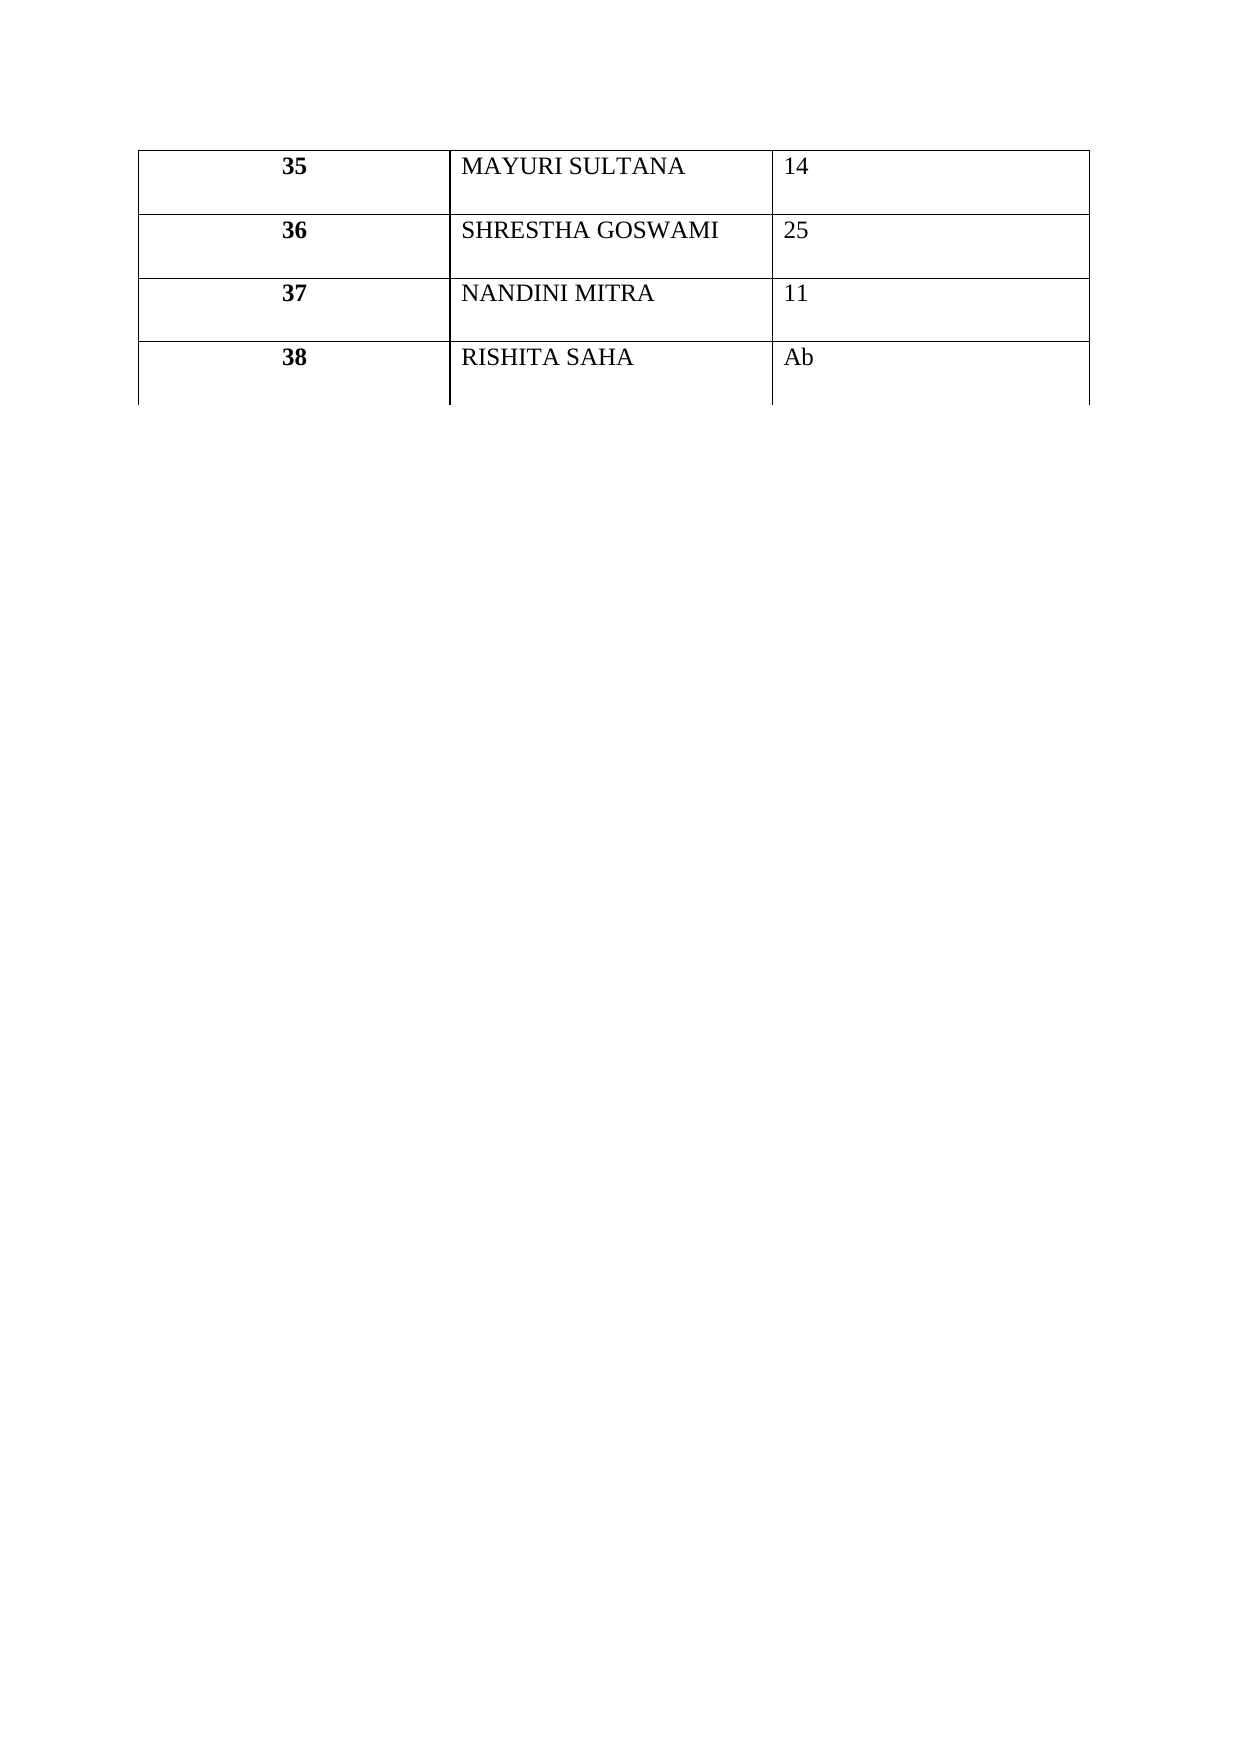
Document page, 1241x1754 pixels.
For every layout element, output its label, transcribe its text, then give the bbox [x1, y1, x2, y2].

table_cell 38 [139, 342, 449, 405]
table_cell MAYURI SULTANA [451, 151, 772, 214]
table_cell Ab [773, 342, 1089, 405]
table_cell SHRESTHA GOSWAMI [451, 215, 772, 277]
table_cell 36 [139, 215, 449, 277]
table_cell 11 [773, 279, 1089, 341]
table_cell NANDINI MITRA [451, 279, 772, 341]
table_cell RISHITA SAHA [451, 342, 772, 405]
table_cell 14 [773, 151, 1089, 214]
table_cell 35 [139, 151, 449, 214]
table_cell 25 [773, 215, 1089, 277]
table_cell 37 [139, 279, 449, 341]
